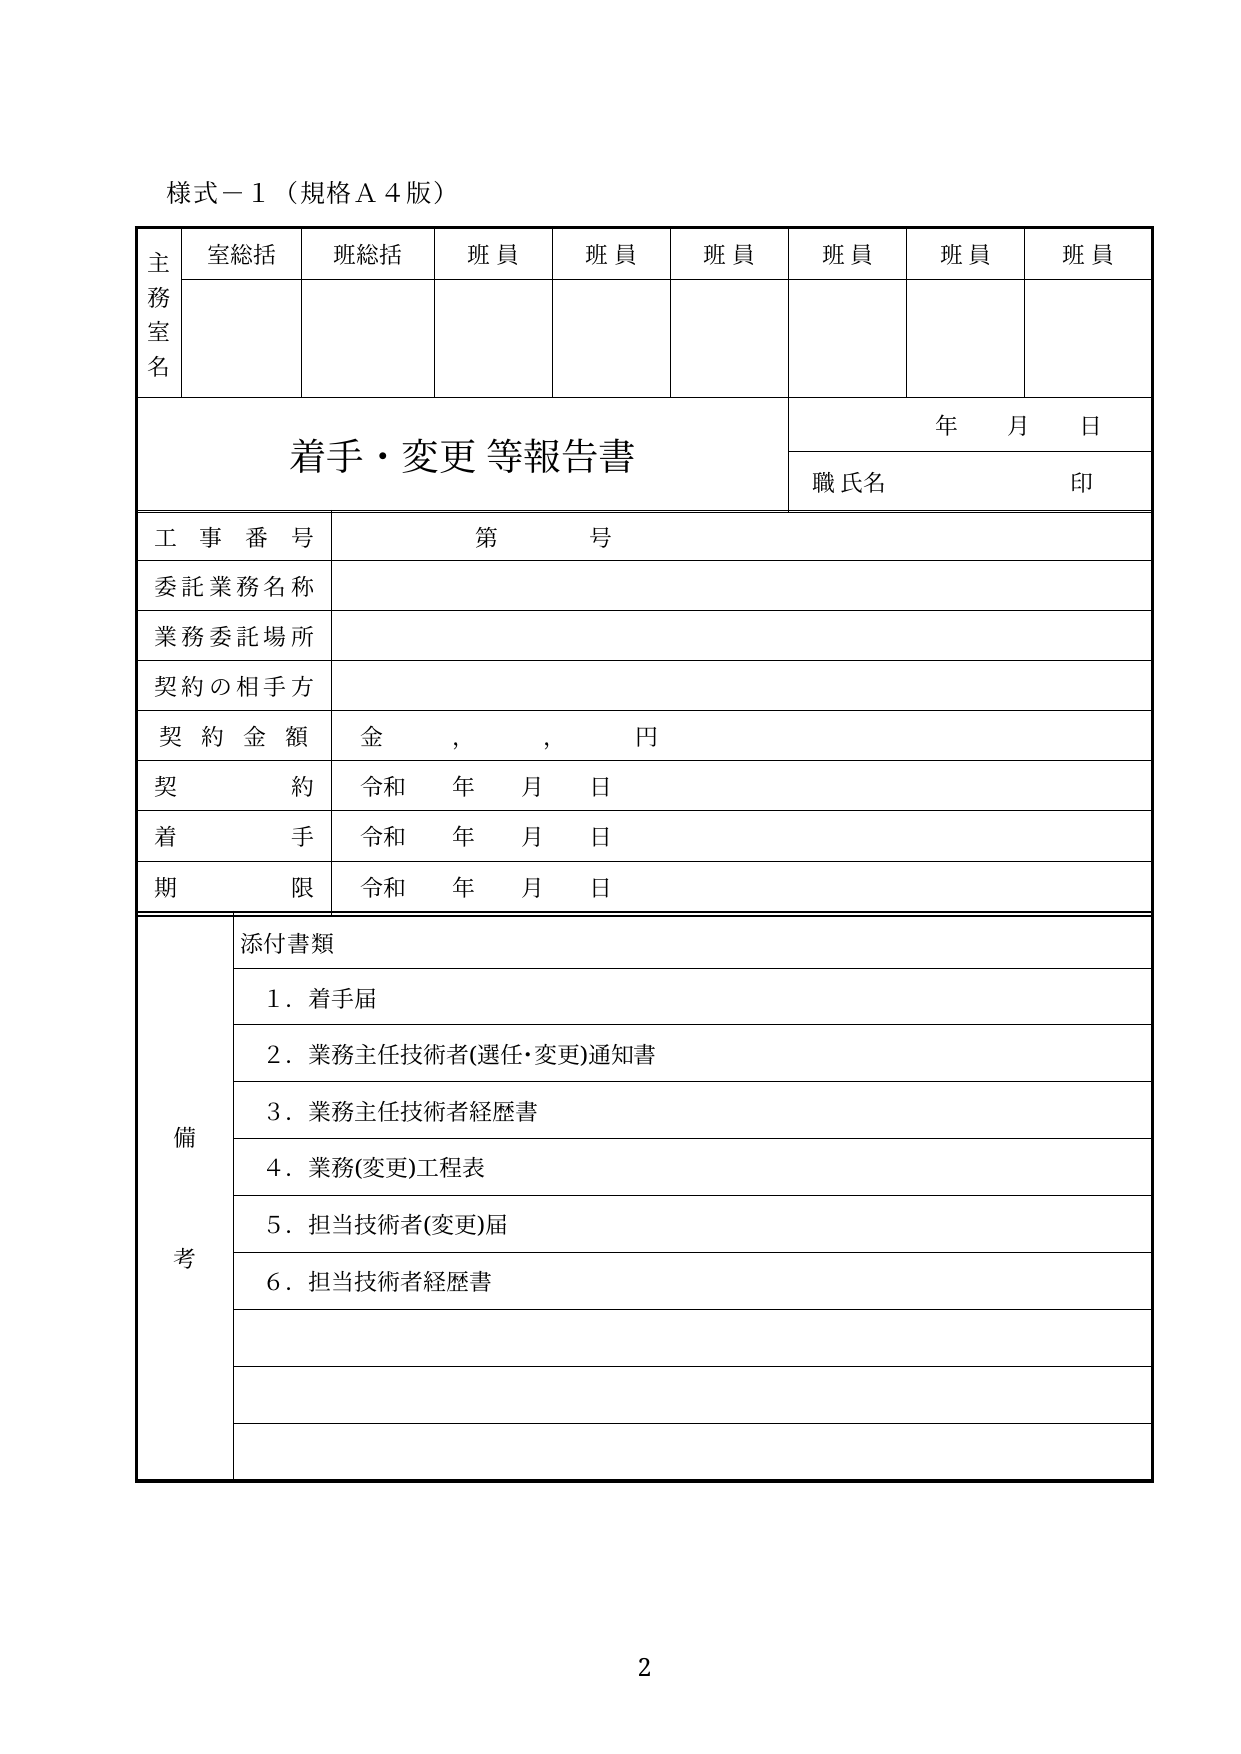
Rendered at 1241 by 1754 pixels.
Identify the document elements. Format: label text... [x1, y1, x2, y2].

table_cell [234, 1310, 1151, 1366]
table_cell [435, 280, 552, 397]
table_header 班総括 [302, 229, 434, 279]
table_cell ６．担当技術者経歴書 [234, 1253, 1151, 1309]
table_cell [553, 280, 670, 397]
table_cell 金 ， ， 円 [332, 711, 1151, 760]
table_cell [332, 661, 1151, 710]
table_cell [332, 561, 1151, 610]
table_cell 契約金額 [138, 711, 331, 760]
table_cell ２．業務主任技術者(選任･変更)通知書 [234, 1025, 1151, 1081]
table_cell [332, 611, 1151, 660]
table_cell 工事番号 [138, 513, 331, 560]
table_cell 着手・変更 等報告書 [138, 398, 788, 510]
table_cell ４．業務(変更)工程表 [234, 1139, 1151, 1195]
table_cell ３．業務主任技術者経歴書 [234, 1082, 1151, 1138]
table_cell １．着手届 [234, 969, 1151, 1024]
table_cell [1025, 280, 1151, 397]
table_cell 令和 年 月 日 [332, 811, 1151, 861]
table_cell 第 号 [332, 513, 1151, 560]
table_cell 契約 [138, 761, 331, 810]
table_cell [302, 280, 434, 397]
table_cell 職 氏名 印 [789, 452, 1151, 510]
table_cell [671, 280, 788, 397]
table_header 班 員 [553, 229, 670, 279]
table_header 班 員 [435, 229, 552, 279]
table_cell 備 考 [138, 917, 233, 1479]
table_cell 業務委託場所 [138, 611, 331, 660]
table_cell [234, 1424, 1151, 1479]
table_cell [234, 1367, 1151, 1422]
table_cell ５．担当技術者(変更)届 [234, 1196, 1151, 1252]
table_header 主務室名 [138, 229, 181, 397]
text 様式－１（規格Ａ４版） [167, 157, 1025, 226]
table_header 班 員 [907, 229, 1024, 279]
table_cell 委託業務名称 [138, 561, 331, 610]
table_cell 期限 [138, 862, 331, 911]
table_header 室総括 [182, 229, 301, 279]
table_cell 契約の相手方 [138, 661, 331, 710]
table_cell 着手 [138, 811, 331, 861]
table_header 班 員 [1025, 229, 1151, 279]
table_cell [182, 280, 301, 397]
table_cell [789, 280, 906, 397]
table_cell 年 月 日 [789, 398, 1151, 451]
table_header 班 員 [671, 229, 788, 279]
table_cell 令和 年 月 日 [332, 761, 1151, 810]
table_header 班 員 [789, 229, 906, 279]
table_cell 添付書類 [234, 917, 1151, 967]
table_cell 令和 年 月 日 [332, 862, 1151, 911]
table_cell [907, 280, 1024, 397]
